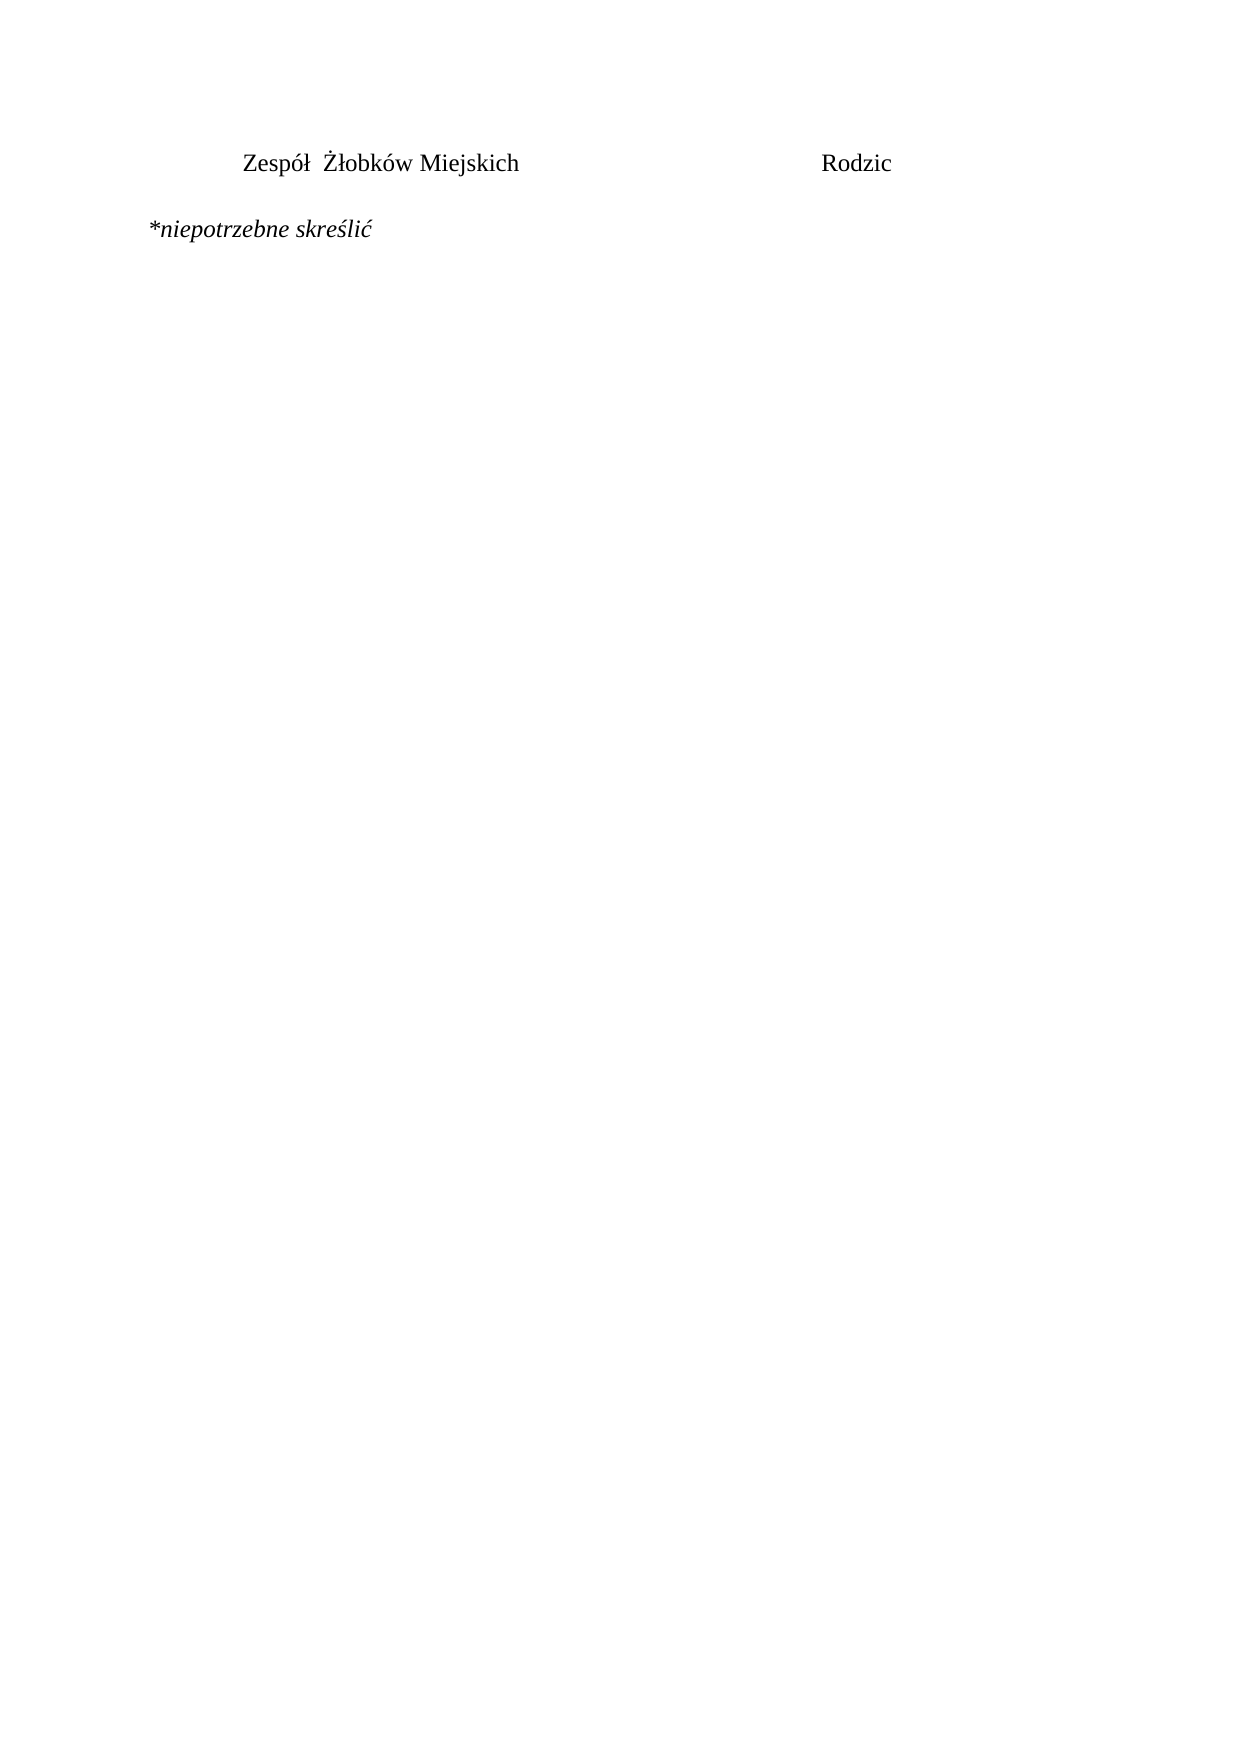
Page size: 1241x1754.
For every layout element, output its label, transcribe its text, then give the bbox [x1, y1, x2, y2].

text *niepotrzebne skreślić [148, 214, 1093, 242]
text Zespół Żłobków Miejskich Rodzic [148, 148, 1093, 176]
